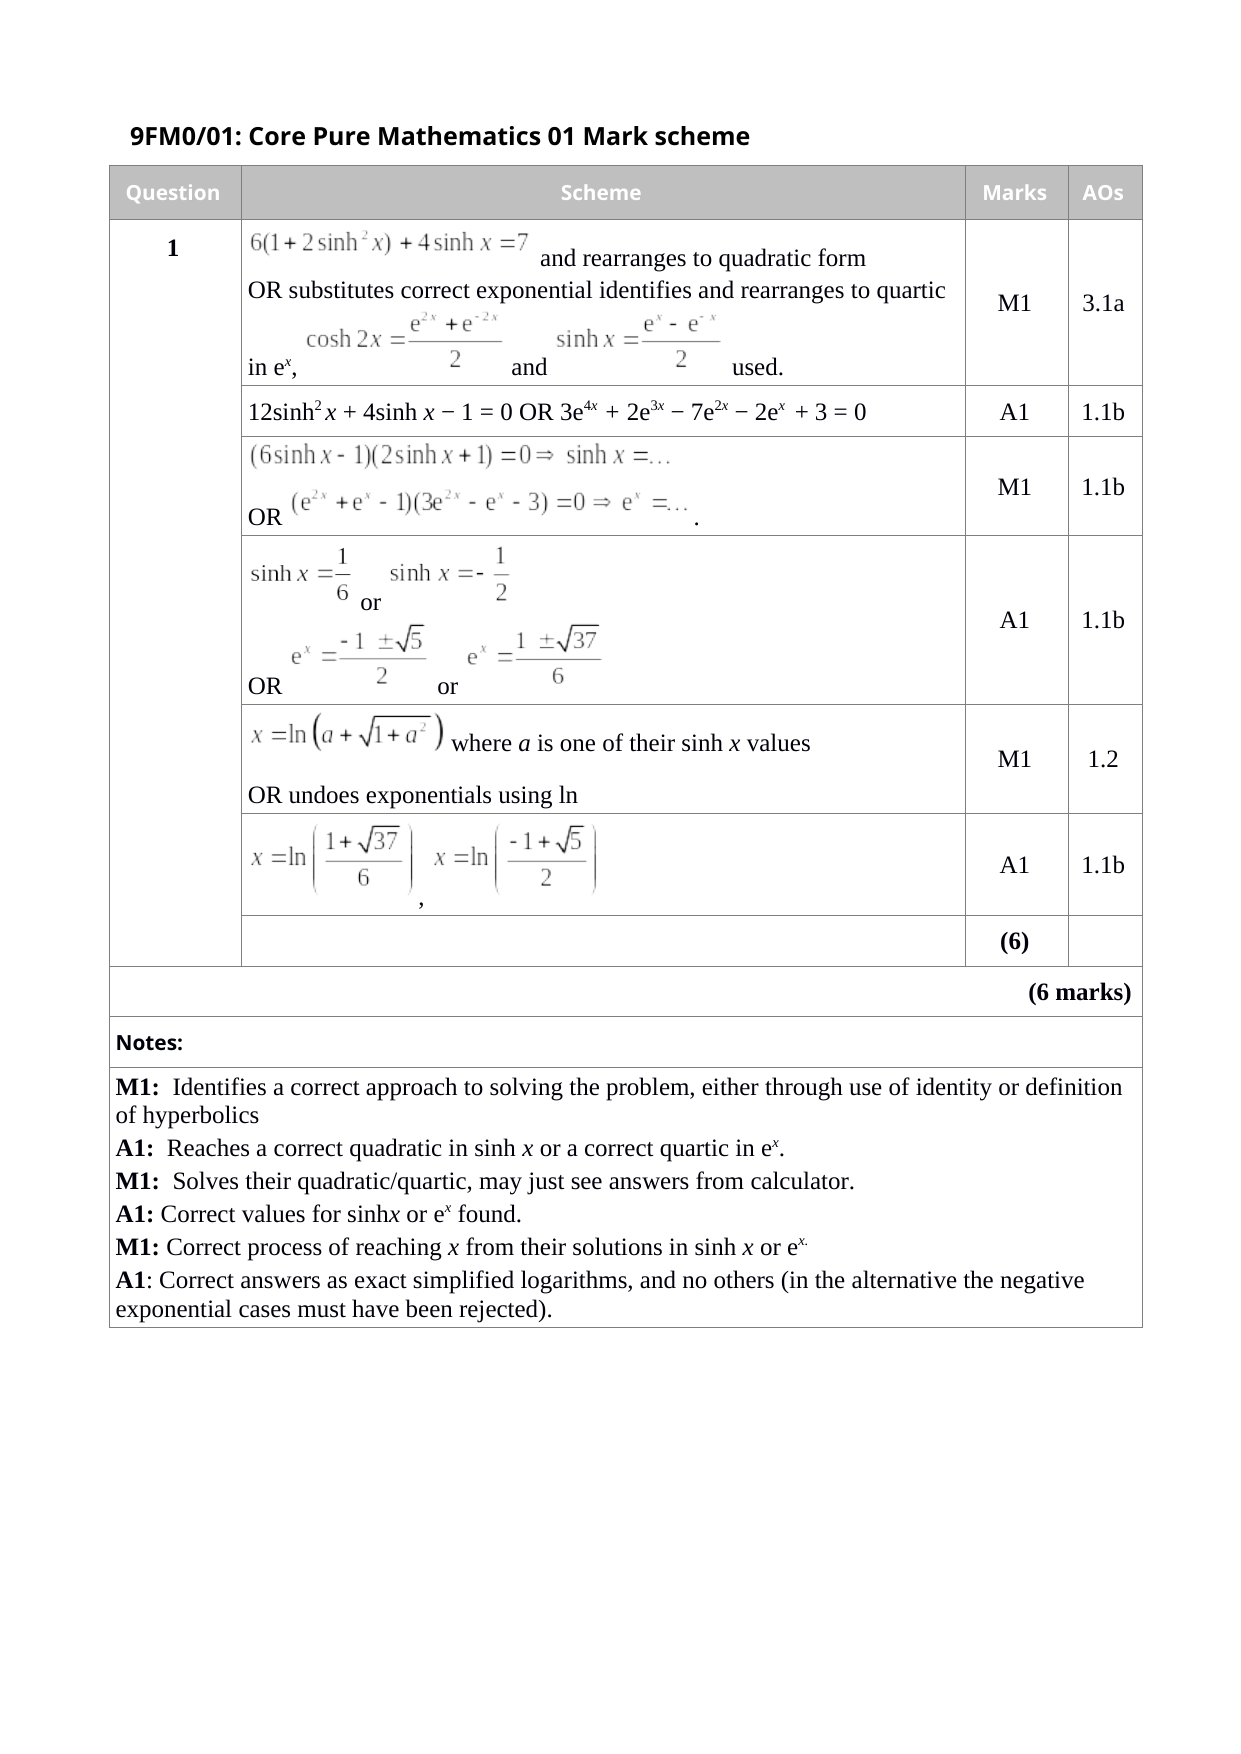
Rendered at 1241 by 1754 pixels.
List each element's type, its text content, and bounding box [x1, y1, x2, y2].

table_cell M1 [966, 220, 1068, 385]
table_cell or OR or [242, 536, 965, 704]
table_cell 12sinh2 x + 4sinh x − 1 = 0 OR 3e4x + 2e3x − 7e2x − 2ex + 3 = 0 [242, 386, 965, 436]
table_cell and rearranges to quadratic form OR substitutes correct exponential identifies and rearranges to quartic in ex, and used. [242, 220, 965, 385]
table_cell A1 [966, 536, 1068, 704]
table_cell Notes: [110, 1017, 1142, 1067]
table_header Scheme [242, 166, 965, 219]
table_header AOs [1069, 166, 1142, 219]
table_cell A1 [966, 814, 1068, 915]
text 9FM0/01: Core Pure Mathematics 01 Mark scheme [130, 118, 1122, 152]
table_cell 1.1b [1069, 814, 1142, 915]
table_header Marks [966, 166, 1068, 219]
table_cell [242, 916, 965, 966]
table_cell 3.1a [1069, 220, 1142, 385]
table_cell M1: Identifies a correct approach to solving the problem, either through use of identity or definition of hyperbolics A1: Reaches a correct quadratic in sinh x or a correct quartic in ex. M1: Solves their quadratic/quartic, may just see answers from calculator. A1: Correct values for sinhx or ex found. M1: Correct process of reaching x from their solutions in sinh x or ex. A1: Correct answers as exact simplified logarithms, and no others (in the alternative the negative exponential cases must have been rejected). [110, 1068, 1142, 1327]
table_cell M1 [966, 705, 1068, 813]
table_cell [1069, 916, 1142, 966]
table_cell , [242, 814, 965, 915]
table_cell 1.2 [1069, 705, 1142, 813]
table_header Question [110, 166, 241, 219]
table_cell 1.1b [1069, 386, 1142, 436]
table_cell 1.1b [1069, 437, 1142, 535]
table_cell 1.1b [1069, 536, 1142, 704]
table_cell (6) [966, 916, 1068, 966]
table_cell A1 [966, 386, 1068, 436]
table_cell (6 marks) [110, 967, 1142, 1016]
table_cell where a is one of their sinh x values OR undoes exponentials using ln [242, 705, 965, 813]
table_cell M1 [966, 437, 1068, 535]
table_cell OR . [242, 437, 965, 535]
table_cell 1 [110, 220, 241, 966]
